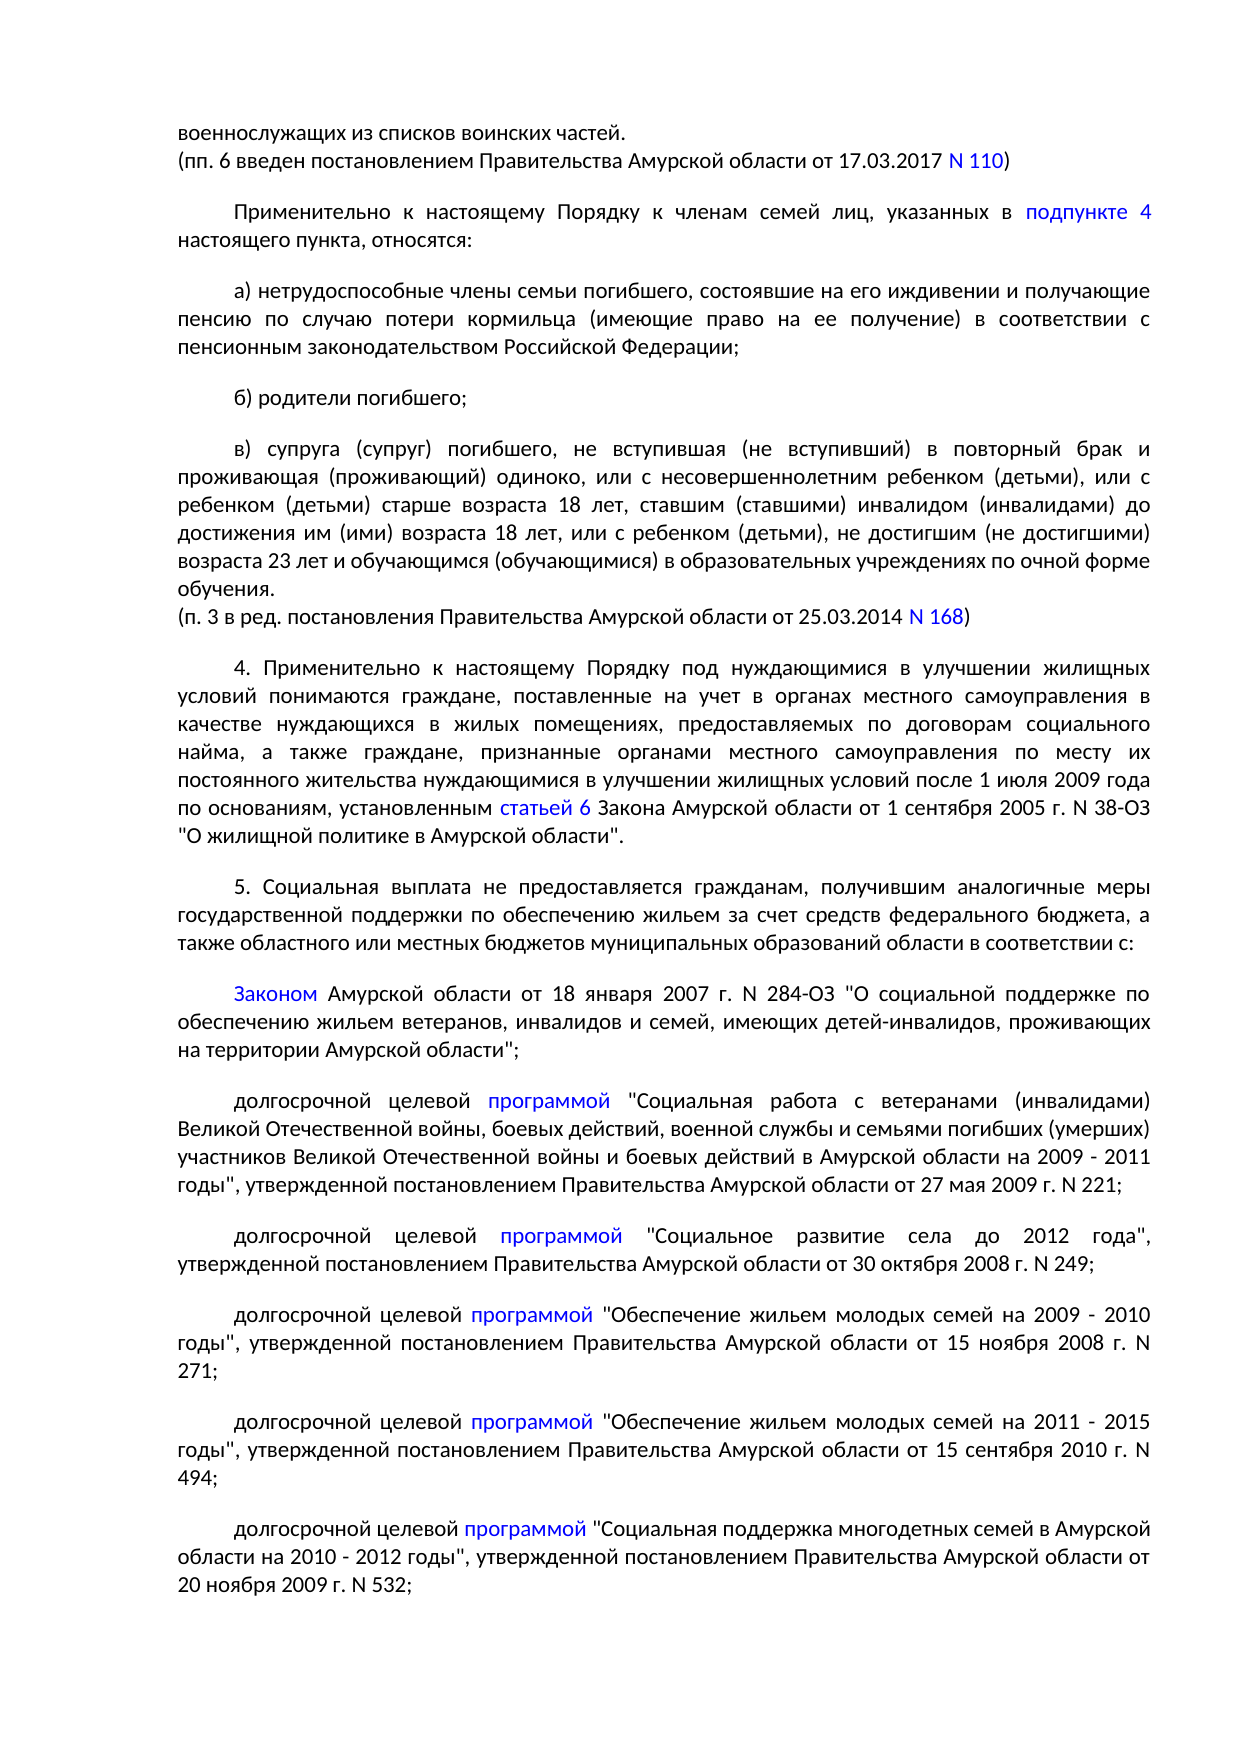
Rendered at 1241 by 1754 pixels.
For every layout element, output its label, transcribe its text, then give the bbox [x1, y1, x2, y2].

text долгосрочной целевой программой "Социальная работа с ветеранами (инвалидами) Великой Отечественной войны, боевых действий, военной службы и семьями погибших (умерших) участников Великой Отечественной войны и боевых действий в Амурской области на 2009 - 2011 годы", утвержденной постановлением Правительства Амурской области от 27 мая 2009 г. N 221; [177, 1086, 1152, 1198]
text а) нетрудоспособные члены семьи погибшего, состоявшие на его иждивении и получающие пенсию по случаю потери кормильца (имеющие право на ее получение) в соответствии с пенсионным законодательством Российской Федерации; [177, 276, 1152, 360]
text долгосрочной целевой программой "Обеспечение жильем молодых семей на 2009 - 2010 годы", утвержденной постановлением Правительства Амурской области от 15 ноября 2008 г. N 271; [177, 1300, 1152, 1384]
text (п. 3 в ред. постановления Правительства Амурской области от 25.03.2014 N 168) [177, 602, 1152, 630]
text долгосрочной целевой программой "Обеспечение жильем молодых семей на 2011 - 2015 годы", утвержденной постановлением Правительства Амурской области от 15 сентября 2010 г. N 494; [177, 1407, 1152, 1491]
text (пп. 6 введен постановлением Правительства Амурской области от 17.03.2017 N 110) [177, 146, 1152, 174]
text б) родители погибшего; [177, 383, 1152, 411]
text долгосрочной целевой программой "Социальное развитие села до 2012 года", утвержденной постановлением Правительства Амурской области от 30 октября 2008 г. N 249; [177, 1221, 1152, 1277]
text Применительно к настоящему Порядку к членам семей лиц, указанных в подпункте 4 настоящего пункта, относятся: [177, 197, 1152, 253]
text 5. Социальная выплата не предоставляется гражданам, получившим аналогичные меры государственной поддержки по обеспечению жильем за счет средств федерального бюджета, а также областного или местных бюджетов муниципальных образований области в соответствии с: [177, 872, 1152, 956]
text долгосрочной целевой программой "Социальная поддержка многодетных семей в Амурской области на 2010 - 2012 годы", утвержденной постановлением Правительства Амурской области от 20 ноября 2009 г. N 532; [177, 1514, 1152, 1598]
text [177, 118, 1152, 146]
text 4. Применительно к настоящему Порядку под нуждающимися в улучшении жилищных условий понимаются граждане, поставленные на учет в органах местного самоуправления в качестве нуждающихся в жилых помещениях, предоставляемых по договорам социального найма, а также граждане, признанные органами местного самоуправления по месту их постоянного жительства нуждающимися в улучшении жилищных условий после 1 июля 2009 года по основаниям, установленным статьей 6 Закона Амурской области от 1 сентября 2005 г. N 38-ОЗ "О жилищной политике в Амурской области". [177, 653, 1152, 849]
text Законом Амурской области от 18 января 2007 г. N 284-ОЗ "О социальной поддержке по обеспечению жильем ветеранов, инвалидов и семей, имеющих детей-инвалидов, проживающих на территории Амурской области"; [177, 979, 1152, 1063]
text в) супруга (супруг) погибшего, не вступившая (не вступивший) в повторный брак и проживающая (проживающий) одиноко, или с несовершеннолетним ребенком (детьми), или с ребенком (детьми) старше возраста 18 лет, ставшим (ставшими) инвалидом (инвалидами) до достижения им (ими) возраста 18 лет, или с ребенком (детьми), не достигшим (не достигшими) возраста 23 лет и обучающимся (обучающимися) в образовательных учреждениях по очной форме обучения. [177, 434, 1152, 602]
